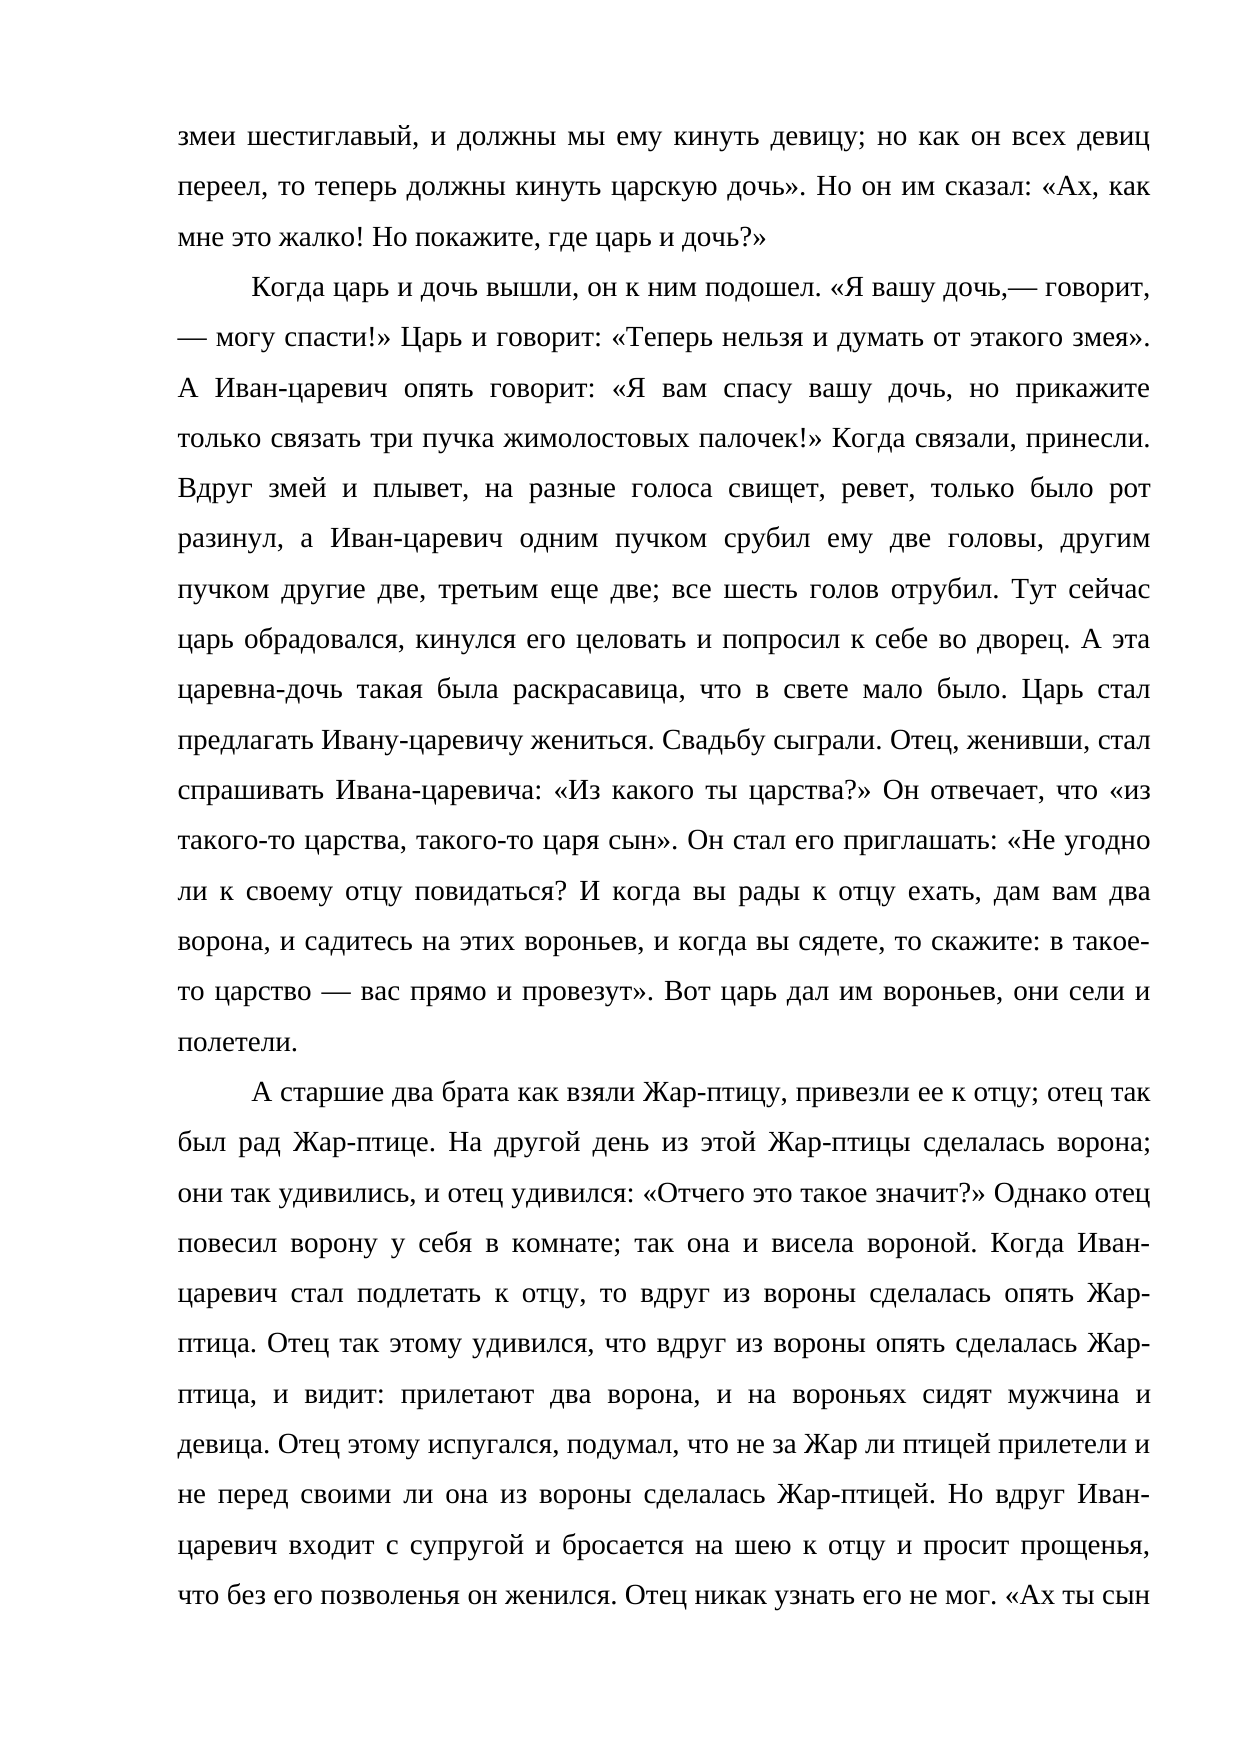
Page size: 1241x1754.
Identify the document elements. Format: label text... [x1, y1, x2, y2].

text Когда царь и дочь вышли, он к ним подошел. «Я вашу дочь,— говорит,— могу спасти!» Царь и говорит: «Теперь нельзя и думать от этакого змея». А Иван-царевич опять говорит: «Я вам спасу вашу дочь, но прикажите только связать три пучка жимолостовых палочек!» Когда связали, принесли. Вдруг змей и плывет, на разные голоса свищет, ревет, только было рот разинул, а Иван-царевич одним пучком срубил ему две головы, другим пучком другие две, третьим еще две; все шесть голов отрубил. Тут сейчас царь обрадовался, кинулся его целовать и попросил к себе во дворец. А эта царевна-дочь такая была раскрасавица, что в свете мало было. Царь стал предлагать Ивану-царевичу жениться. Свадьбу сыграли. Отец, женивши, стал спрашивать Ивана-царевича: «Из какого ты царства?» Он отвечает, что «из такого-то царства, такого-то царя сын». Он стал его приглашать: «Не угодно ли к своему отцу повидаться? И когда вы рады к отцу ехать, дам вам два ворона, и садитесь на этих вороньев, и когда вы сядете, то скажите: в такое-то царство — вас прямо и провезут». Вот царь дал им вороньев, они сели и полетели. [177, 269, 1152, 1057]
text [177, 118, 1152, 252]
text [177, 1074, 1152, 1611]
